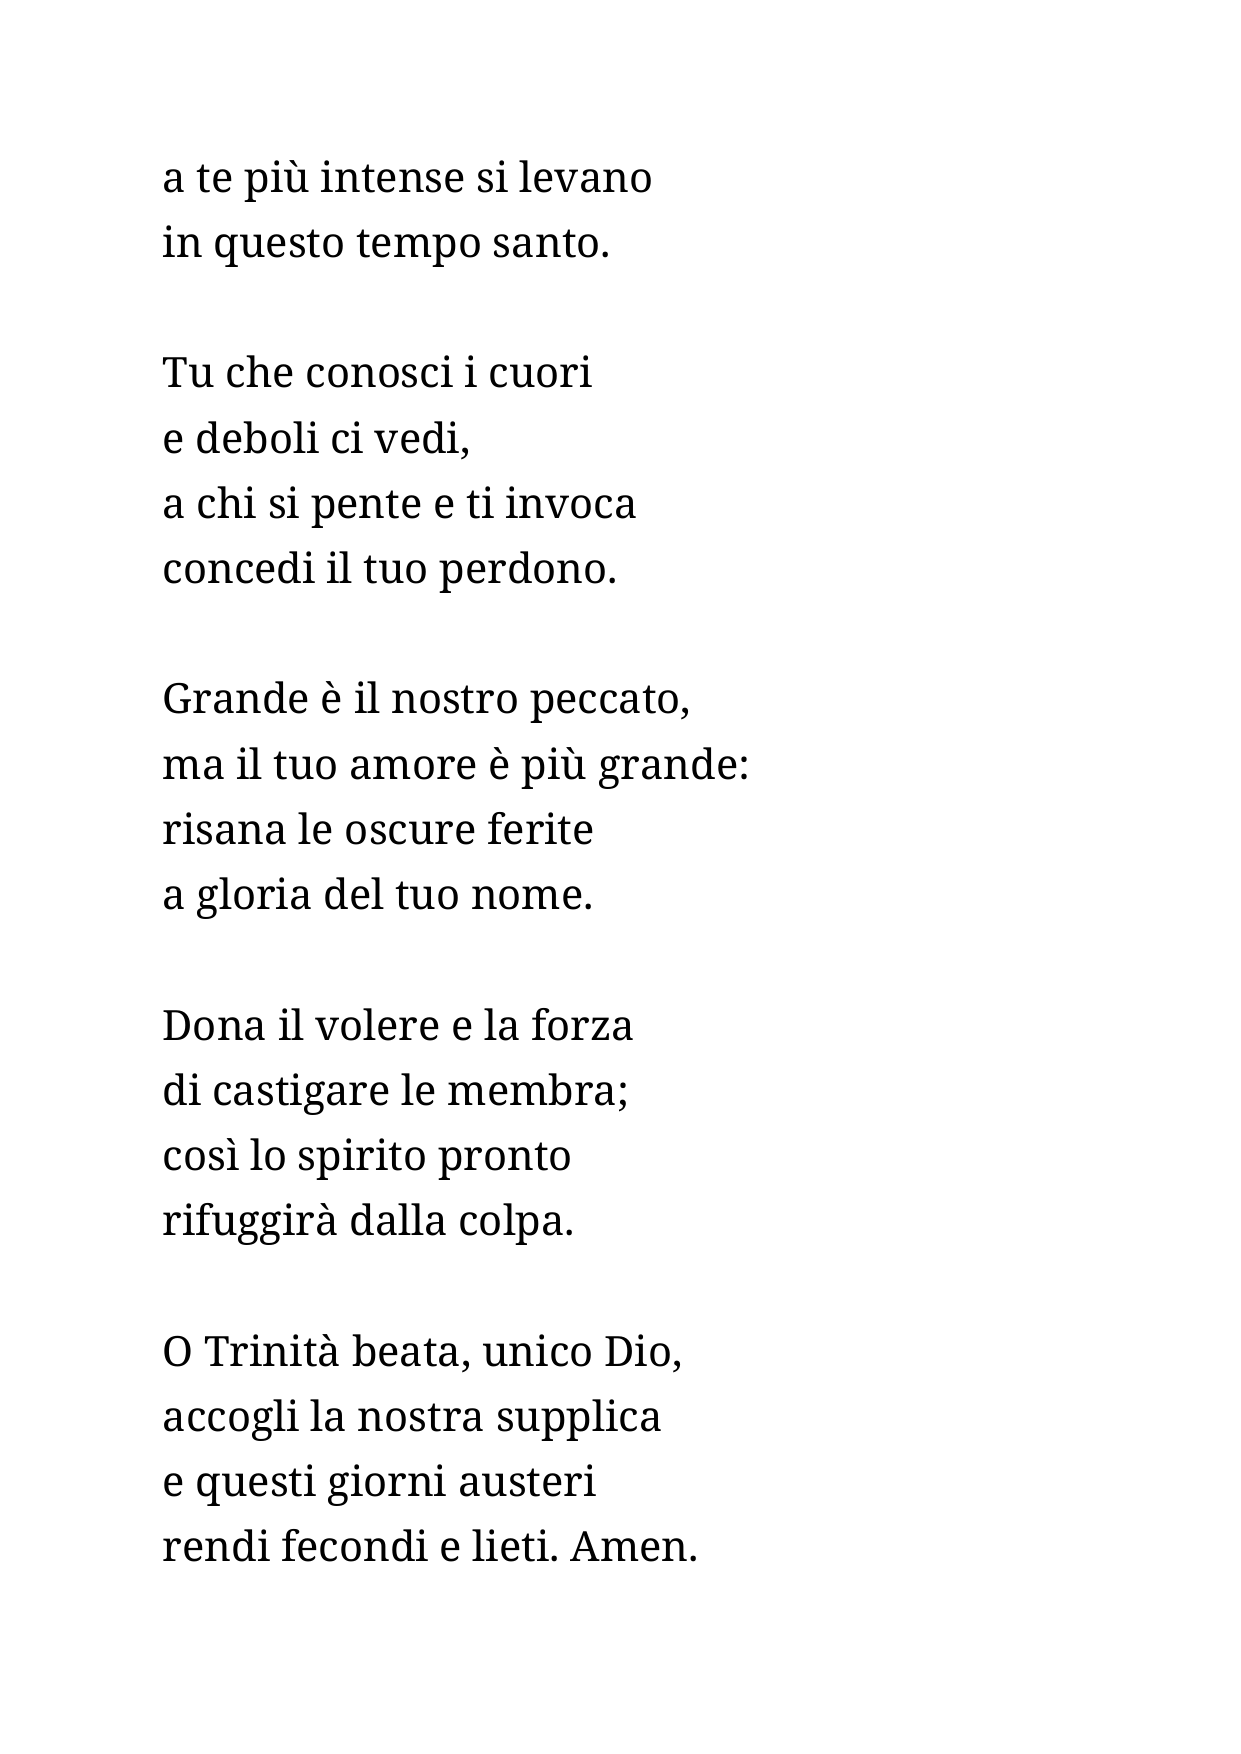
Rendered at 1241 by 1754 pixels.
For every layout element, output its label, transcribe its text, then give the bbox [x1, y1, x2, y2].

text ma il tuo amore è più grande: [162, 734, 1122, 791]
text Grande è il nostro peccato, [162, 669, 1122, 726]
text e questi giorni austeri [162, 1452, 1122, 1508]
text così lo spirito pronto [162, 1126, 1122, 1182]
text a te più intense si levano [162, 148, 1122, 204]
text e deboli ci vedi, [162, 408, 1122, 465]
text concedi il tuo perdono. [162, 539, 1122, 596]
text rendi fecondi e lieti. Amen. [162, 1517, 1122, 1574]
text risana le oscure ferite [162, 800, 1122, 856]
text Dona il volere e la forza [162, 995, 1122, 1052]
text rifuggirà dalla colpa. [162, 1191, 1122, 1248]
text Tu che conosci i cuori [162, 343, 1122, 400]
text in questo tempo santo. [162, 213, 1122, 269]
text O Trinità beata, unico Dio, [162, 1321, 1122, 1378]
text a chi si pente e ti invoca [162, 474, 1122, 530]
text di castigare le membra; [162, 1061, 1122, 1117]
text a gloria del tuo nome. [162, 865, 1122, 922]
text accogli la nostra supplica [162, 1387, 1122, 1443]
